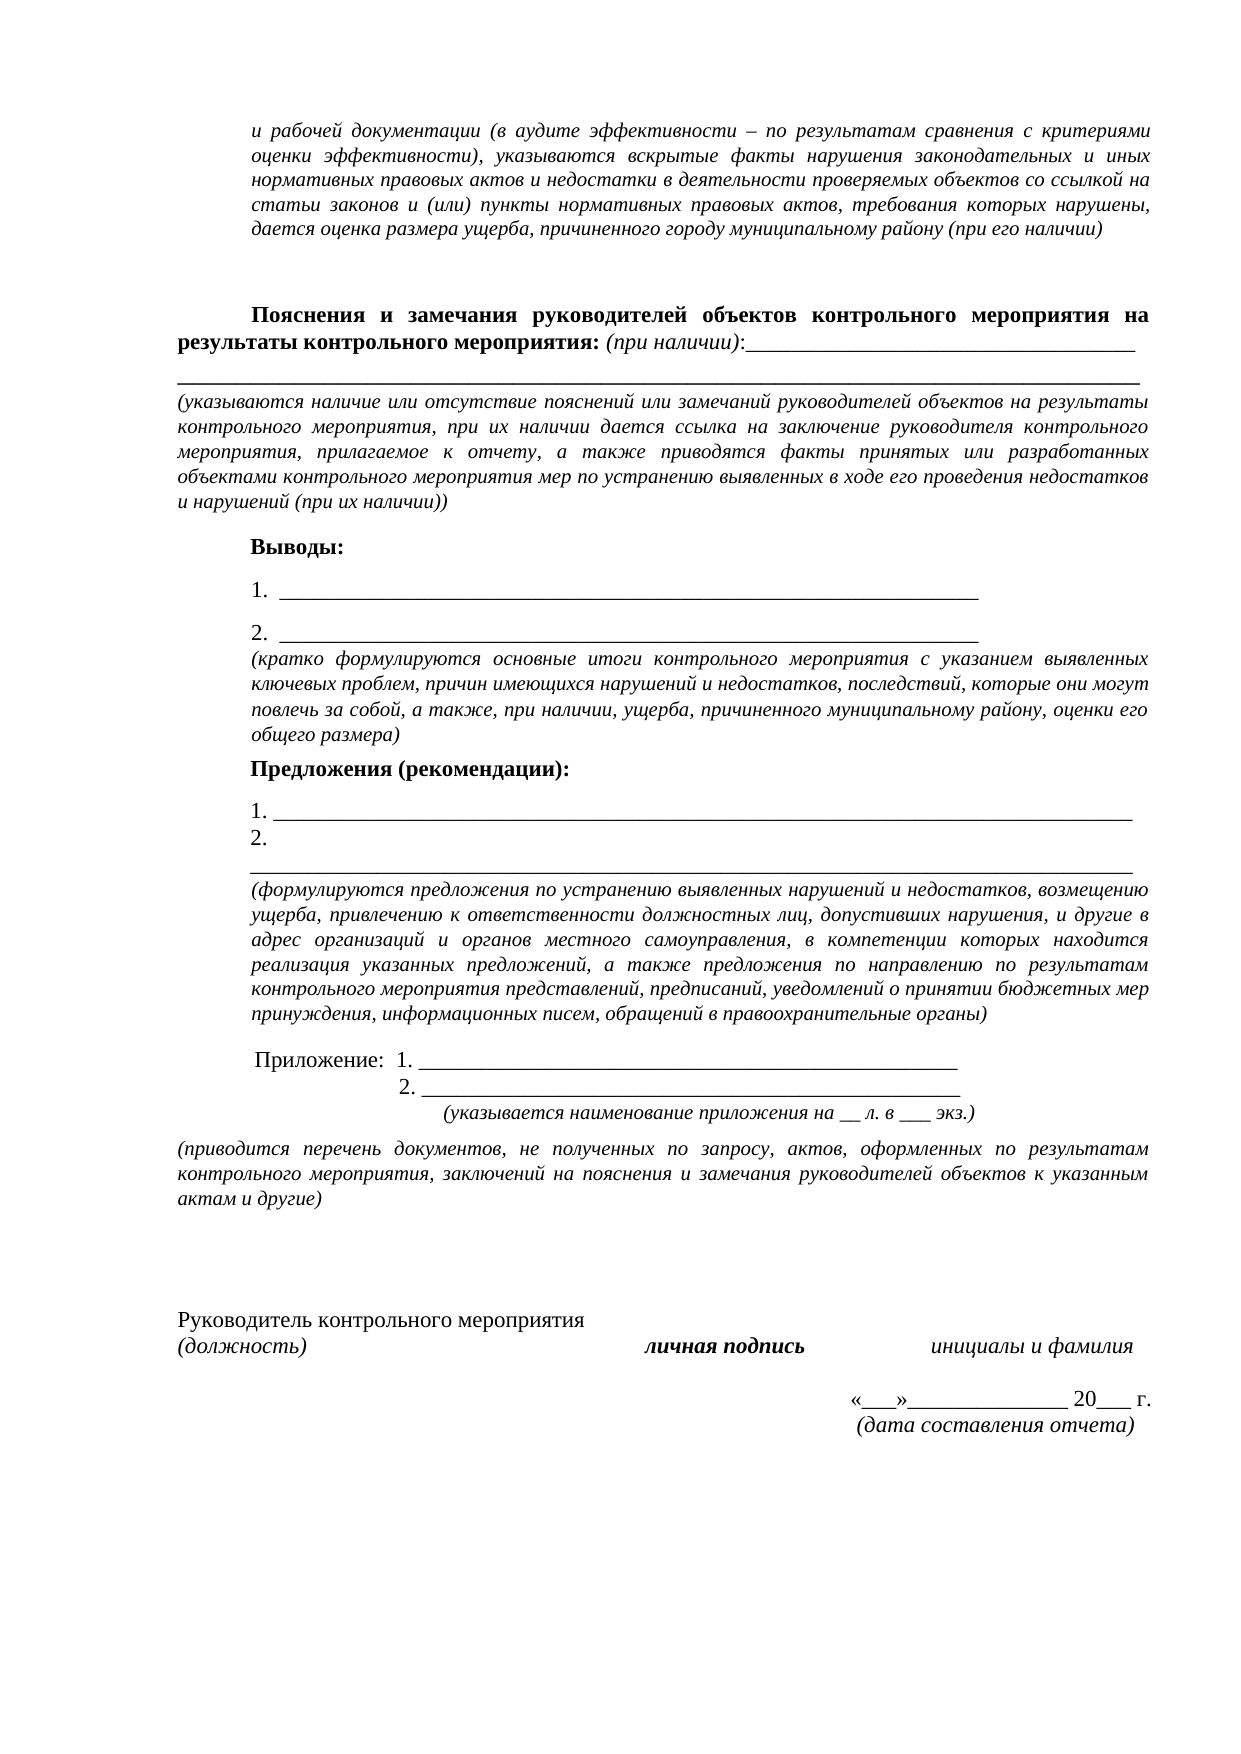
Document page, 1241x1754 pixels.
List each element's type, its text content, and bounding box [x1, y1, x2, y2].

text __________________________________________________________________ [177, 354, 1152, 388]
list _____________________________________________________________ [251, 619, 1152, 645]
text (указывается наименование приложения на __ л. в ___ экз.) [443, 1100, 1152, 1124]
text Выводы: [250, 533, 1152, 559]
list _____________________________________________________________ [251, 576, 1152, 602]
text Руководитель контрольного мероприятия [177, 1306, 1152, 1332]
text «___»______________ 20___ г. [177, 1385, 1152, 1412]
text Приложение: 1. _______________________________________________ [254, 1046, 1152, 1073]
text (должность) личная подпись инициалы и фамилия [177, 1332, 1152, 1359]
text 2. _____________________________________________________________________________ [250, 824, 1152, 877]
text 2. _______________________________________________ [177, 1073, 1152, 1100]
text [251, 118, 1152, 240]
text (указываются наличие или отсутствие пояснений или замечаний руководителей объектов на результаты контрольного мероприятия, при их наличии дается ссылка на заключение руководителя контрольного мероприятия, прилагаемое к отчету, а также приводятся факты принятых или разработанных объектами контрольного мероприятия мер по устранению выявленных в ходе его проведения недостатков и нарушений (при их наличии)) [177, 389, 1149, 513]
text Предложения (рекомендации): [250, 754, 1152, 781]
text (дата составления отчета) [177, 1412, 1135, 1438]
text (формулируются предложения по устранению выявленных нарушений и недостатков, возмещению ущерба, привлечению к ответственности должностных лиц, допустивших нарушения, и другие в адрес организаций и органов местного самоуправления, в компетенции которых находится реализация указанных предложений, а также предложения по направлению по результатам контрольного мероприятия представлений, предписаний, уведомлений о принятии бюджетных мер принуждения, информационных писем, обращений в правоохранительные органы) [251, 877, 1149, 1025]
text 1. ___________________________________________________________________________ [250, 798, 1152, 824]
text Пояснения и замечания руководителей объектов контрольного мероприятия на результаты контрольного мероприятия: (при наличии):__________________________________ [177, 301, 1149, 354]
text (приводится перечень документов, не полученных по запросу, актов, оформленных по результатам контрольного мероприятия, заключений на пояснения и замечания руководителей объектов к указанным актам и другие) [177, 1136, 1149, 1210]
text (кратко формулируются основные итоги контрольного мероприятия с указанием выявленных ключевых проблем, причин имеющихся нарушений и недостатков, последствий, которые они могут повлечь за собой, а также, при наличии, ущерба, причиненного муниципальному району, оценки его общего размера) [251, 646, 1149, 746]
